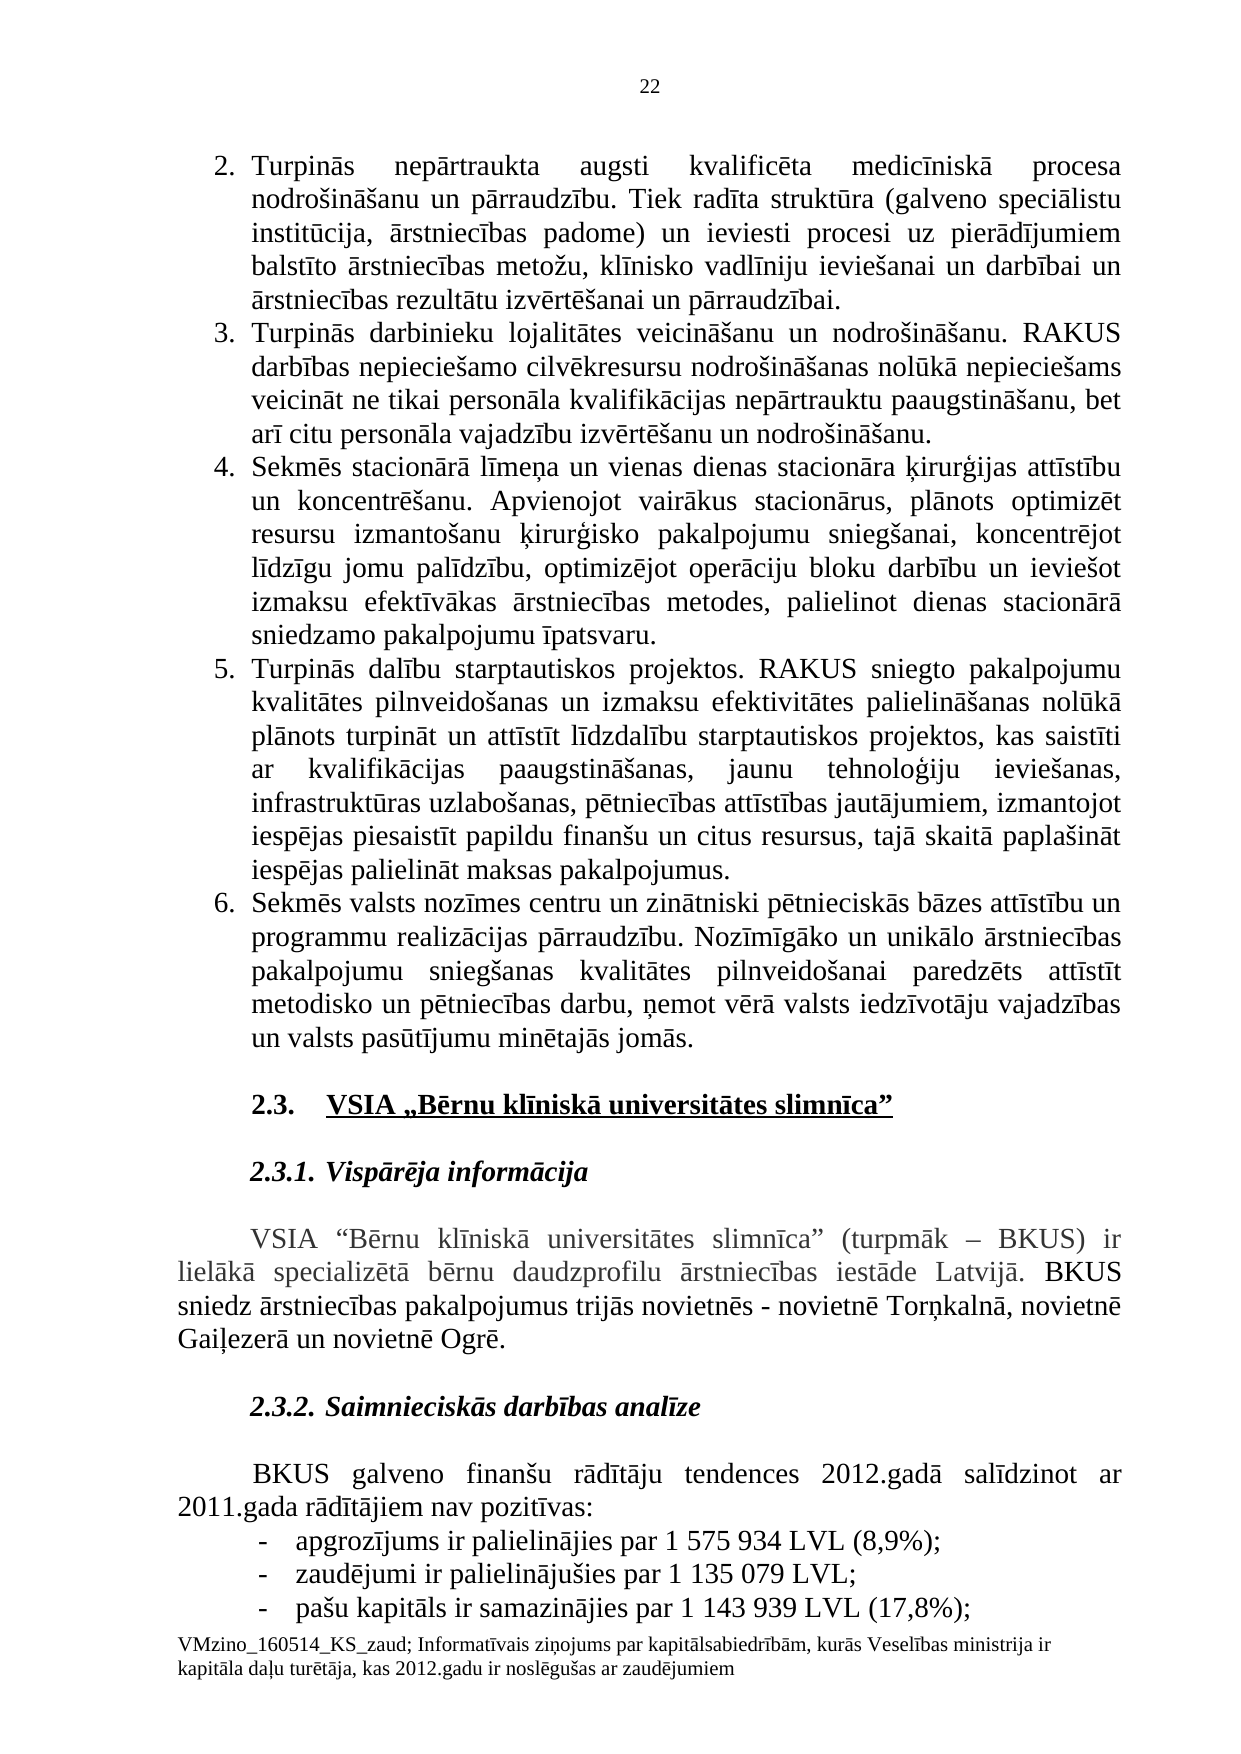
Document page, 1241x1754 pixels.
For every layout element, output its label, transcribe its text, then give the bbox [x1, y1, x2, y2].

list Turpinās nepārtraukta augsti kvalificēta medicīniskā procesa nodrošināšanu un pārraudzību. Tiek radīta struktūra (galveno speciālistu institūcija, ārstniecības padome) un ieviesti procesi uz pierādījumiem balstīto ārstniecības metožu, klīnisko vadlīniju ieviešanai un darbībai un ārstniecības rezultātu izvērtēšanai un pārraudzībai. [213, 148, 1122, 315]
list zaudējumi ir palielinājušies par 1 135 079 LVL; [258, 1556, 1122, 1590]
text VSIA “Bērnu klīniskā universitātes slimnīca” (turpmāk – BKUS) ir lielākā specializētā bērnu daudzprofilu ārstniecības iestāde Latvijā. BKUS sniedz ārstniecības pakalpojumus trijās novietnēs - novietnē Torņkalnā, novietnē Gaiļezerā un novietnē Ogrē. [177, 1221, 1122, 1355]
subtitle Vispārēja informācija [250, 1154, 1122, 1187]
text BKUS galveno finanšu rādītāju tendences 2012.gadā salīdzinot ar 2011.gada rādītājiem nav pozitīvas: [177, 1456, 1122, 1523]
list Turpinās darbinieku lojalitātes veicināšanu un nodrošināšanu. RAKUS darbības nepieciešamo cilvēkresursu nodrošināšanas nolūkā nepieciešams veicināt ne tikai personāla kvalifikācijas nepārtrauktu paaugstināšanu, bet arī citu personāla vajadzību izvērtēšanu un nodrošināšanu. [213, 315, 1122, 449]
subtitle VSIA „Bērnu klīniskā universitātes slimnīca” [251, 1087, 1122, 1120]
list Sekmēs valsts nozīmes centru un zinātniski pētnieciskās bāzes attīstību un programmu realizācijas pārraudzību. Nozīmīgāko un unikālo ārstniecības pakalpojumu sniegšanas kvalitātes pilnveidošanai paredzēts attīstīt metodisko un pētniecības darbu, ņemot vērā valsts iedzīvotāju vajadzības un valsts pasūtījumu minētajās jomās. [213, 886, 1122, 1053]
subtitle Saimnieciskās darbības analīze [250, 1389, 1122, 1422]
list Turpinās dalību starptautiskos projektos. RAKUS sniegto pakalpojumu kvalitātes pilnveidošanas un izmaksu efektivitātes palielināšanas nolūkā plānots turpināt un attīstīt līdzdalību starptautiskos projektos, kas saistīti ar kvalifikācijas paaugstināšanas, jaunu tehnoloģiju ieviešanas, infrastruktūras uzlabošanas, pētniecības attīstības jautājumiem, izmantojot iespējas piesaistīt papildu finanšu un citus resursus, tajā skaitā paplašināt iespējas palielināt maksas pakalpojumus. [213, 651, 1122, 886]
list apgrozījums ir palielinājies par 1 575 934 LVL (8,9%); [258, 1523, 1122, 1556]
list pašu kapitāls ir samazinājies par 1 143 939 LVL (17,8%); [258, 1590, 1122, 1623]
list Sekmēs stacionārā līmeņa un vienas dienas stacionāra ķirurģijas attīstību un koncentrēšanu. Apvienojot vairākus stacionārus, plānots optimizēt resursu izmantošanu ķirurģisko pakalpojumu sniegšanai, koncentrējot līdzīgu jomu palīdzību, optimizējot operāciju bloku darbību un ieviešot izmaksu efektīvākas ārstniecības metodes, palielinot dienas stacionārā sniedzamo pakalpojumu īpatsvaru. [213, 449, 1122, 651]
